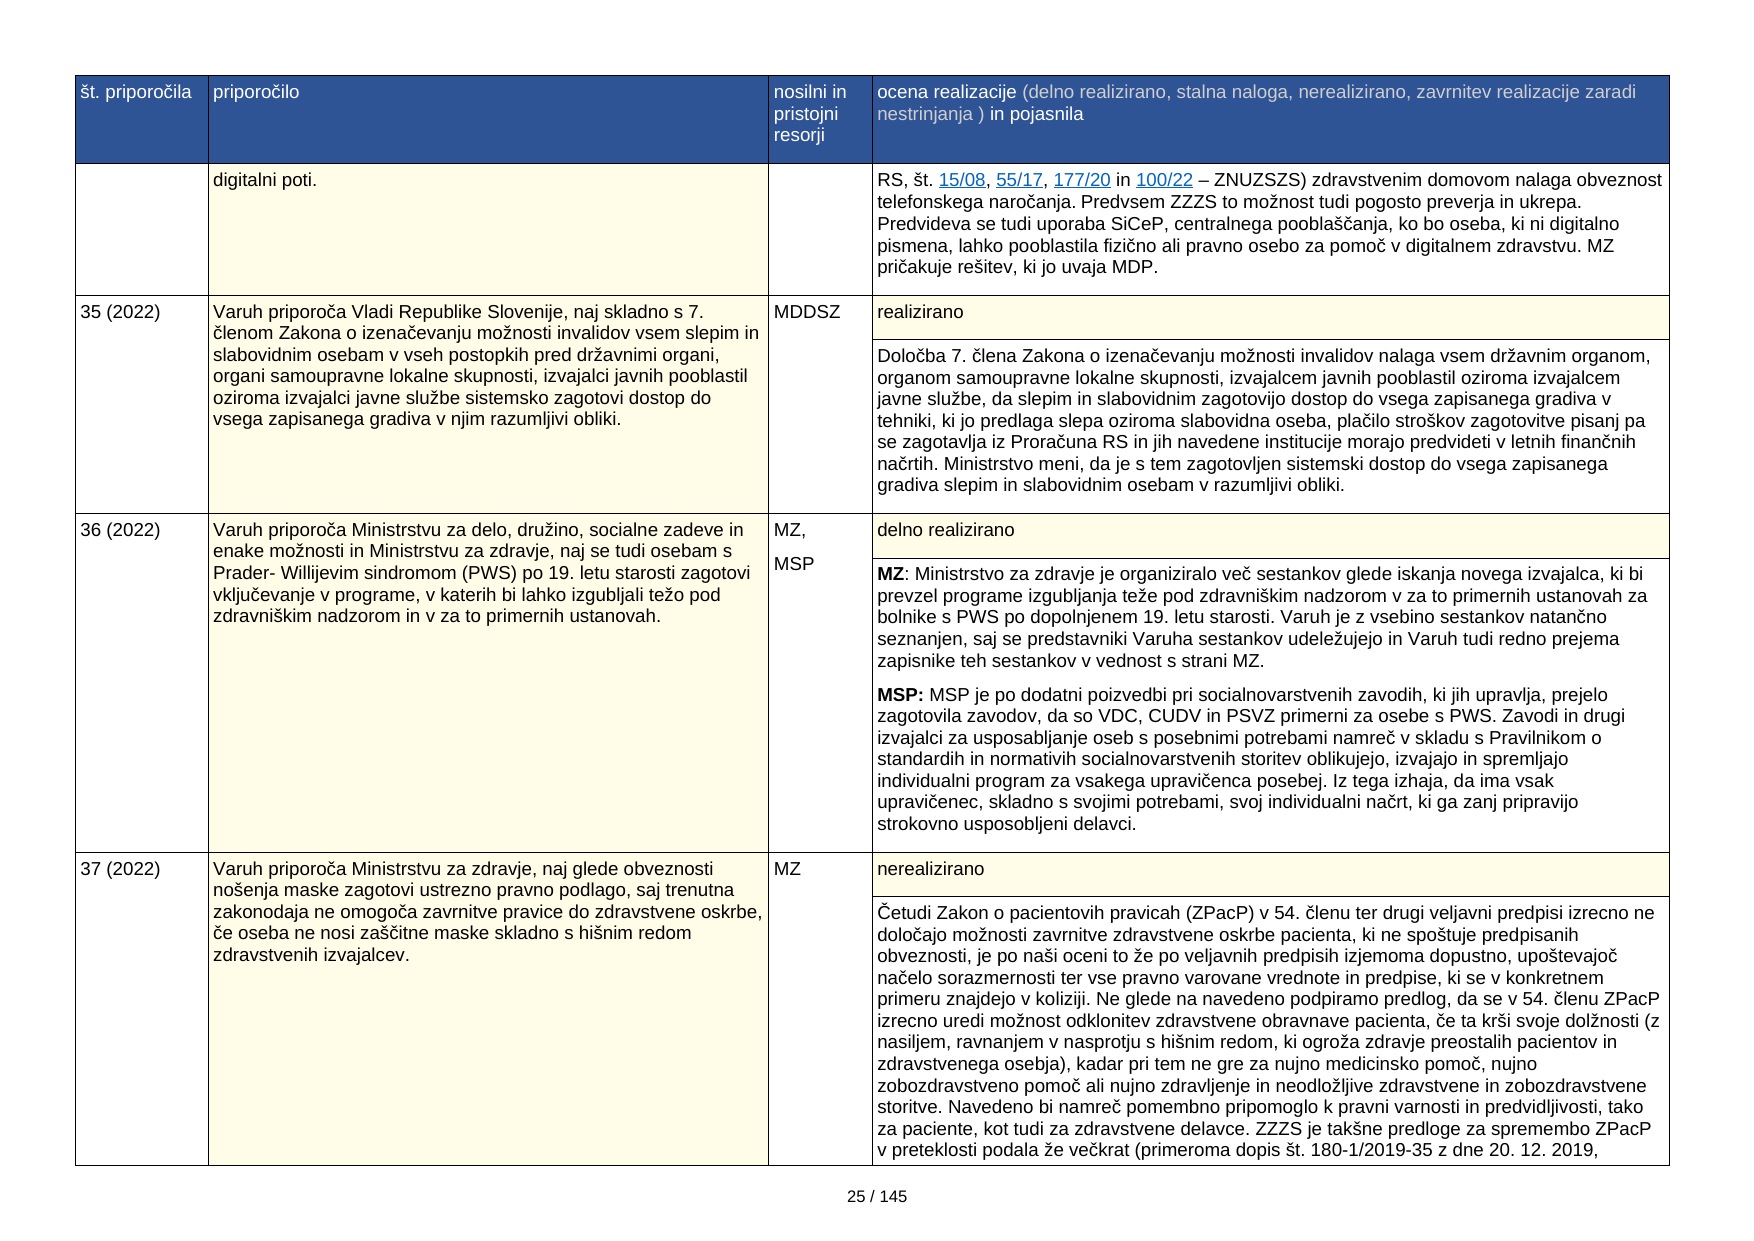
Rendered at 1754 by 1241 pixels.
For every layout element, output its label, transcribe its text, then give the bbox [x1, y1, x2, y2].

table_cell MDDSZ [769, 296, 872, 513]
table_cell delno realizirano [873, 514, 1669, 557]
table_header ocena realizacije (delno realizirano, stalna naloga, nerealizirano, zavrnitev realizacije zaradi nestrinjanja ) in pojasnila [873, 76, 1669, 163]
table_header nosilni in pristojni resorji [769, 76, 872, 163]
table_cell nerealizirano [873, 853, 1669, 896]
table_cell MZ, MSP [769, 514, 872, 852]
table_cell realizirano [873, 296, 1669, 339]
table_cell Določba 7. člena Zakona o izenačevanju možnosti invalidov nalaga vsem državnim organom, organom samoupravne lokalne skupnosti, izvajalcem javnih pooblastil oziroma izvajalcem javne službe, da slepim in slabovidnim zagotovijo dostop do vsega zapisanega gradiva v tehniki, ki jo predlaga slepa oziroma slabovidna oseba, plačilo stroškov zagotovitve pisanj pa se zagotavlja iz Proračuna RS in jih navedene institucije morajo predvideti v letnih finančnih načrtih. Ministrstvo meni, da je s tem zagotovljen sistemski dostop do vsega zapisanega gradiva slepim in slabovidnim osebam v razumljivi obliki. [873, 340, 1669, 513]
table_header št. priporočila [76, 76, 208, 163]
table_cell MZ: Ministrstvo za zdravje je organiziralo več sestankov glede iskanja novega izvajalca, ki bi prevzel programe izgubljanja teže pod zdravniškim nadzorom v za to primernih ustanovah za bolnike s PWS po dopolnjenem 19. letu starosti. Varuh je z vsebino sestankov natančno seznanjen, saj se predstavniki Varuha sestankov udeležujejo in Varuh tudi redno prejema zapisnike teh sestankov v vednost s strani MZ. MSP: MSP je po dodatni poizvedbi pri socialnovarstvenih zavodih, ki jih upravlja, prejelo zagotovila zavodov, da so VDC, CUDV in PSVZ primerni za osebe s PWS. Zavodi in drugi izvajalci za usposabljanje oseb s posebnimi potrebami namreč v skladu s Pravilnikom o standardih in normativih socialnovarstvenih storitev oblikujejo, izvajajo in spremljajo individualni program za vsakega upravičenca posebej. Iz tega izhaja, da ima vsak upravičenec, skladno s svojimi potrebami, svoj individualni načrt, ki ga zanj pripravijo strokovno usposobljeni delavci. [873, 559, 1669, 852]
table_cell 36 (2022) [76, 514, 208, 852]
table_cell MZ [769, 853, 872, 1165]
table_header priporočilo [209, 76, 768, 163]
table_cell Varuh priporoča Ministrstvu za delo, družino, socialne zadeve in enake možnosti in Ministrstvu za zdravje, naj se tudi osebam s Prader- Willijevim sindromom (PWS) po 19. letu starosti zagotovi vključevanje v programe, v katerih bi lahko izgubljali težo pod zdravniškim nadzorom in v za to primernih ustanovah. [209, 514, 768, 852]
table_cell 35 (2022) [76, 296, 208, 513]
table_cell Varuh priporoča Vladi Republike Slovenije, naj skladno s 7. členom Zakona o izenačevanju možnosti invalidov vsem slepim in slabovidnim osebam v vseh postopkih pred državnimi organi, organi samoupravne lokalne skupnosti, izvajalci javnih pooblastil oziroma izvajalci javne službe sistemsko zagotovi dostop do vsega zapisanega gradiva v njim razumljivi obliki. [209, 296, 768, 513]
table_cell 37 (2022) [76, 853, 208, 1165]
table_cell Varuh priporoča Ministrstvu za zdravje, naj glede obveznosti nošenja maske zagotovi ustrezno pravno podlago, saj trenutna zakonodaja ne omogoča zavrnitve pravice do zdravstvene oskrbe, če oseba ne nosi zaščitne maske skladno s hišnim redom zdravstvenih izvajalcev. [209, 853, 768, 1165]
